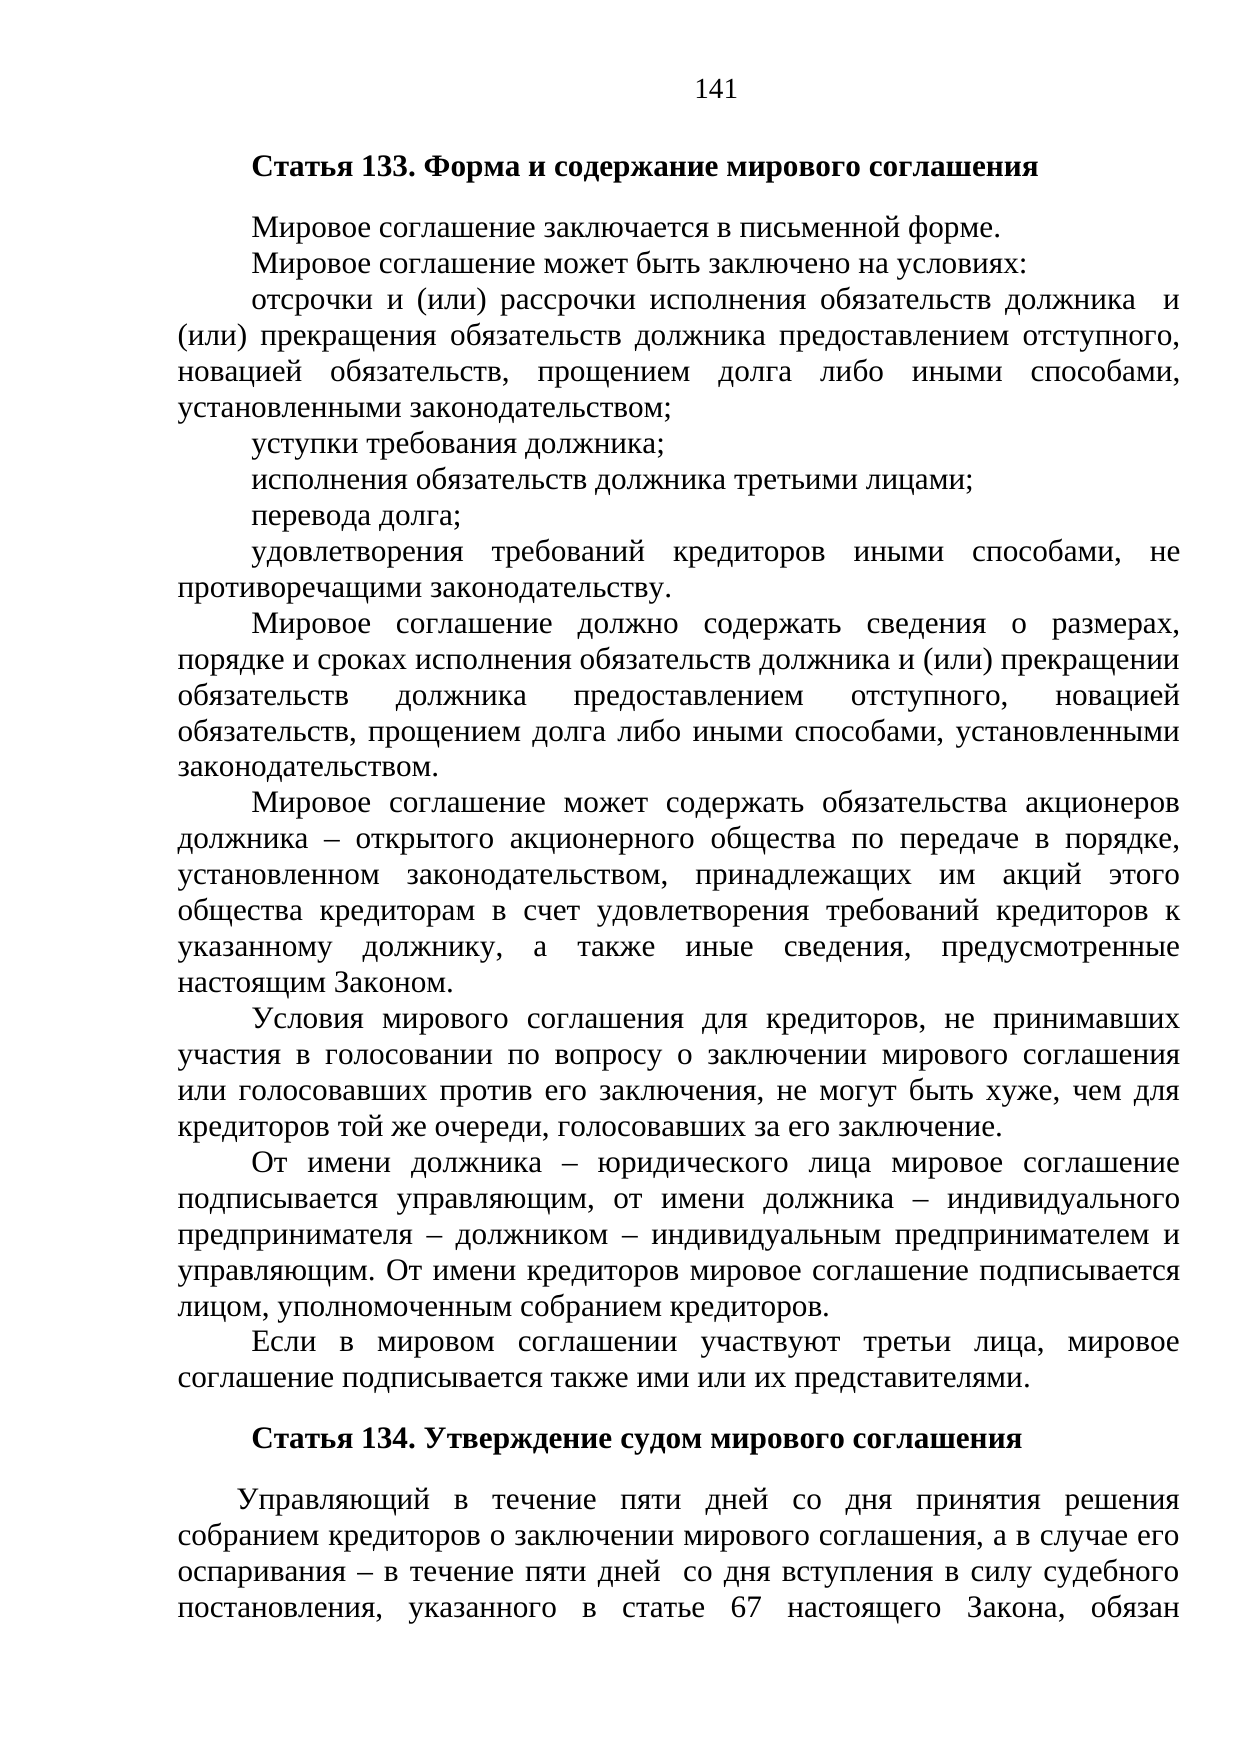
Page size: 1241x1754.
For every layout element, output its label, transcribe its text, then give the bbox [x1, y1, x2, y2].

text Статья 134. Утверждение судом мирового соглашения [251, 1419, 1154, 1456]
text отсрочки и (или) рассрочки исполнения обязательств должника и (или) прекращения обязательств должника предоставлением отступного, новацией обязательств, прощением долга либо иными способами, установленными законодательством; [177, 281, 1181, 424]
text Если в мировом соглашении участвуют третьи лица, мировое соглашение подписывается также ими или их представителями. [177, 1323, 1181, 1394]
text Мировое соглашение может содержать обязательства акционеров должника – открытого акционерного общества по передаче в порядке, установленном законодательством, принадлежащих им акций этого общества кредиторам в счет удовлетворения требований кредиторов к указанному должнику, а также иные сведения, предусмотренные настоящим Законом. [177, 784, 1181, 999]
text От имени должника – юридического лица мировое соглашение подписывается управляющим, от имени должника – индивидуального предпринимателя – должником – индивидуальным предпринимателем и управляющим. От имени кредиторов мировое соглашение подписывается лицом, уполномоченным собранием кредиторов. [177, 1143, 1181, 1323]
text перевода долга; [177, 496, 1181, 532]
text Условия мирового соглашения для кредиторов, не принимавших участия в голосовании по вопросу о заключении мирового соглашения или голосовавших против его заключения, не могут быть хуже, чем для кредиторов той же очереди, голосовавших за его заключение. [177, 999, 1181, 1143]
text уступки требования должника; [177, 424, 1181, 460]
text удовлетворения требований кредиторов иными способами, не противоречащими законодательству. [177, 532, 1181, 604]
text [177, 1481, 1181, 1624]
text Мировое соглашение заключается в письменной форме. [177, 209, 1181, 244]
text Мировое соглашение может быть заключено на условиях: [177, 244, 1181, 281]
text Мировое соглашение должно содержать сведения о размерах, порядке и сроках исполнения обязательств должника и (или) прекращении обязательств должника предоставлением отступного, новацией обязательств, прощением долга либо иными способами, установленными законодательством. [177, 604, 1181, 784]
text исполнения обязательств должника третьими лицами; [177, 460, 1181, 496]
text Статья 133. Форма и содержание мирового соглашения [251, 148, 1154, 184]
